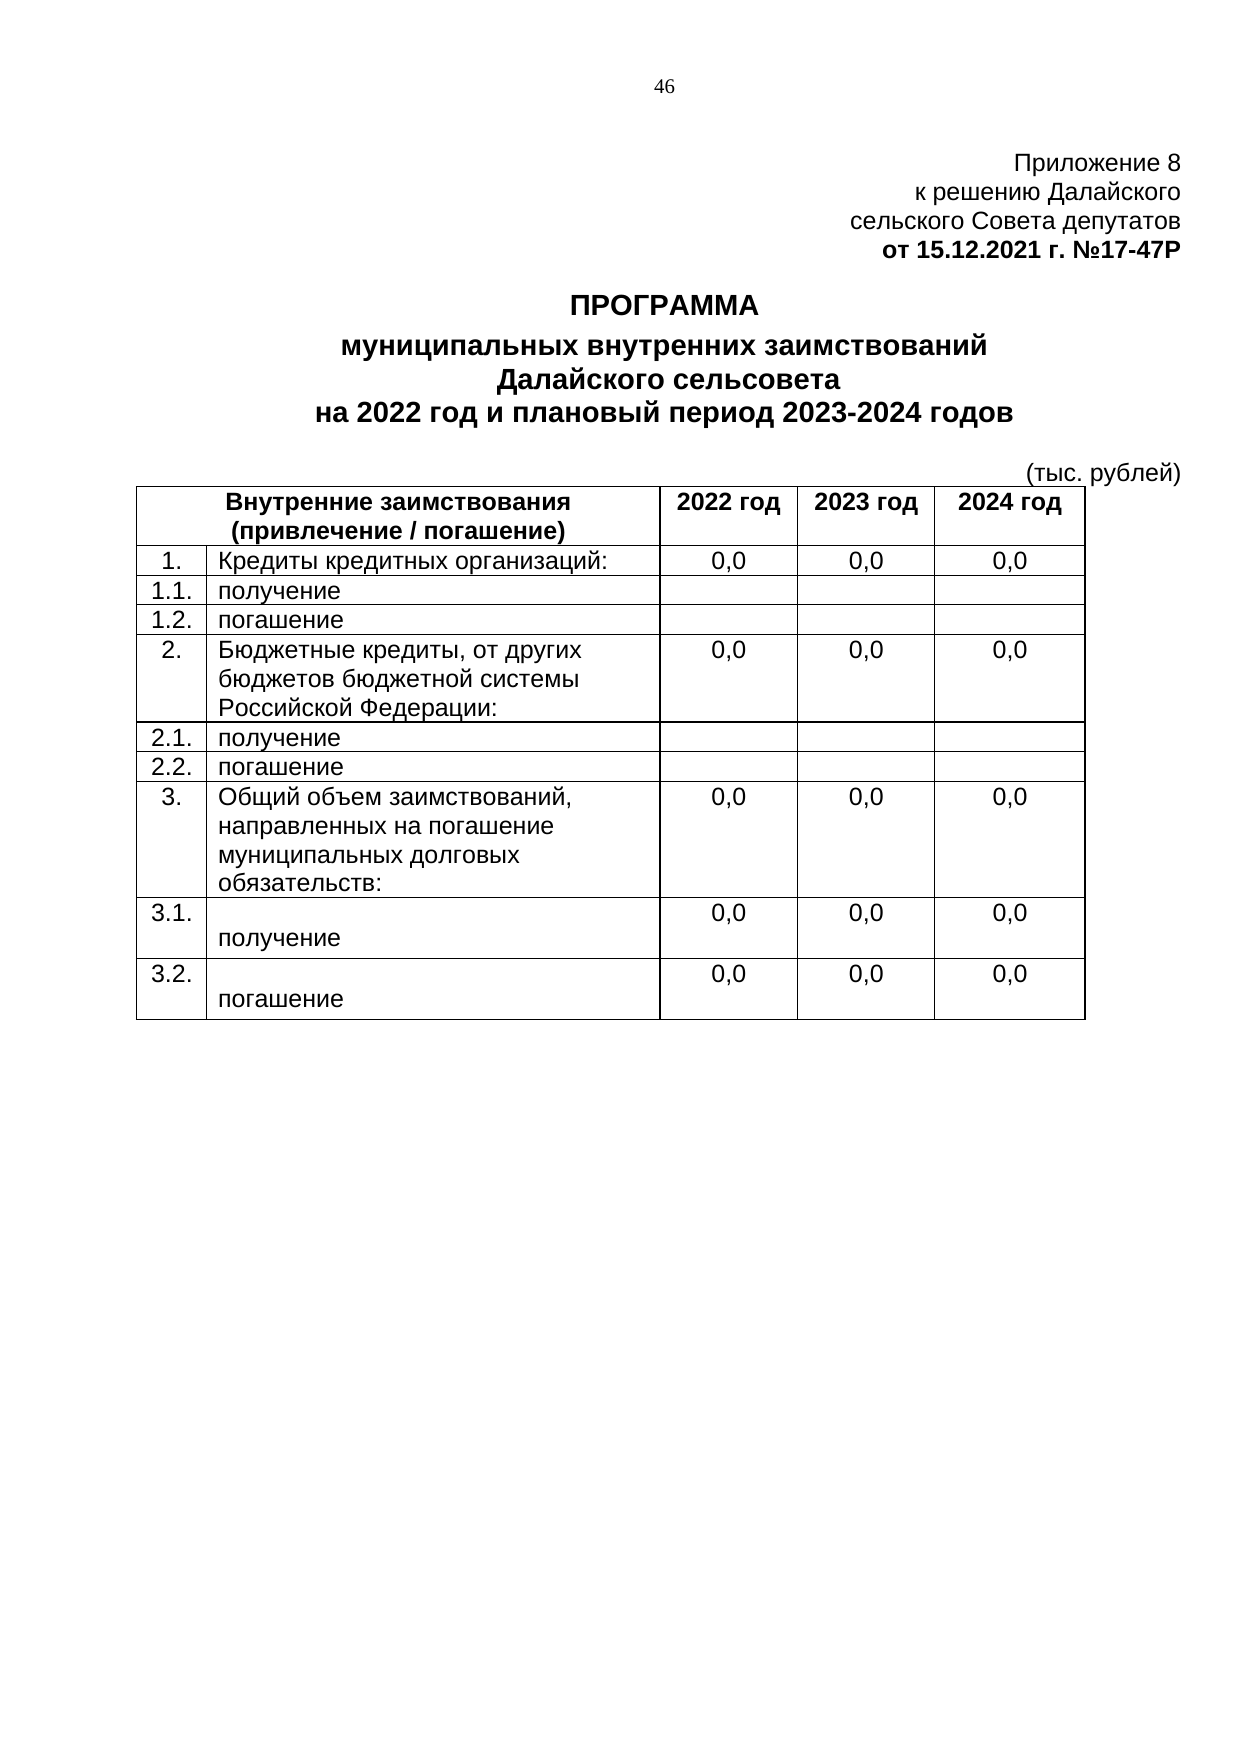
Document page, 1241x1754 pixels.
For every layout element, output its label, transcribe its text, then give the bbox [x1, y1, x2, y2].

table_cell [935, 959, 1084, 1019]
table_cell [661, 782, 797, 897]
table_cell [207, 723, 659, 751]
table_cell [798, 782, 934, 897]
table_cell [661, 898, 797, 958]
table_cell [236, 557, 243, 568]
text сельского Совета депутатов [148, 206, 1181, 234]
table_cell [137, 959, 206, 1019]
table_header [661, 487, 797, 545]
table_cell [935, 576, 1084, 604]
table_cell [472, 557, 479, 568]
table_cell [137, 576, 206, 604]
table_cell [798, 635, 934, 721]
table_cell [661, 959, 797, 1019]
text Далайского сельсовета [148, 362, 1181, 395]
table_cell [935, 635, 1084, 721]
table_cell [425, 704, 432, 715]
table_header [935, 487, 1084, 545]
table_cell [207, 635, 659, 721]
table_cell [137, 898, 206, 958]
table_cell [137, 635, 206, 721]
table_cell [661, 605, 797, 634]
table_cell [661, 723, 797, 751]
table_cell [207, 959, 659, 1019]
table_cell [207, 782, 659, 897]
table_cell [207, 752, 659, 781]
text ПРОГРАММА [148, 288, 1181, 322]
text к решению Далайского [148, 177, 1181, 206]
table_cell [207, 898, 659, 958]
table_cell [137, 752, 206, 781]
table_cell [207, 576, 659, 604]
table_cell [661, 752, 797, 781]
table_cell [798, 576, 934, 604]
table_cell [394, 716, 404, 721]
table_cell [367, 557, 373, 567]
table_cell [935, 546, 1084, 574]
text на 2022 год и плановый период 2023-2024 годов [148, 395, 1181, 429]
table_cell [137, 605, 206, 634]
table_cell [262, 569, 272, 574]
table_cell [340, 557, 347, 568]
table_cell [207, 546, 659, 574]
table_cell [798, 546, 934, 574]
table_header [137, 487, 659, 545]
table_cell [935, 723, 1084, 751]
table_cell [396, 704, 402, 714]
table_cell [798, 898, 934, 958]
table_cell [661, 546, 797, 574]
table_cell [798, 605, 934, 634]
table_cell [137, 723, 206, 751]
text Приложение 8 [148, 148, 1181, 177]
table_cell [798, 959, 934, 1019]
text муниципальных внутренних заимствований [148, 328, 1181, 362]
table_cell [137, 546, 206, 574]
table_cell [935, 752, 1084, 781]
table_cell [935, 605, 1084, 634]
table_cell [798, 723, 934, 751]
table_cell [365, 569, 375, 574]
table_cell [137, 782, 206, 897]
text от 15.12.2021 г. №17-47Р [148, 234, 1181, 263]
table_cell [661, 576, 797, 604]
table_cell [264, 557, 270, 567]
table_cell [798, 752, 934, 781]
text (тыс. рублей) [148, 457, 1181, 486]
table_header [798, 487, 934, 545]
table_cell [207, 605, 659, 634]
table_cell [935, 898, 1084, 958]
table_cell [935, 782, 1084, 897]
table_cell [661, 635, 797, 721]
